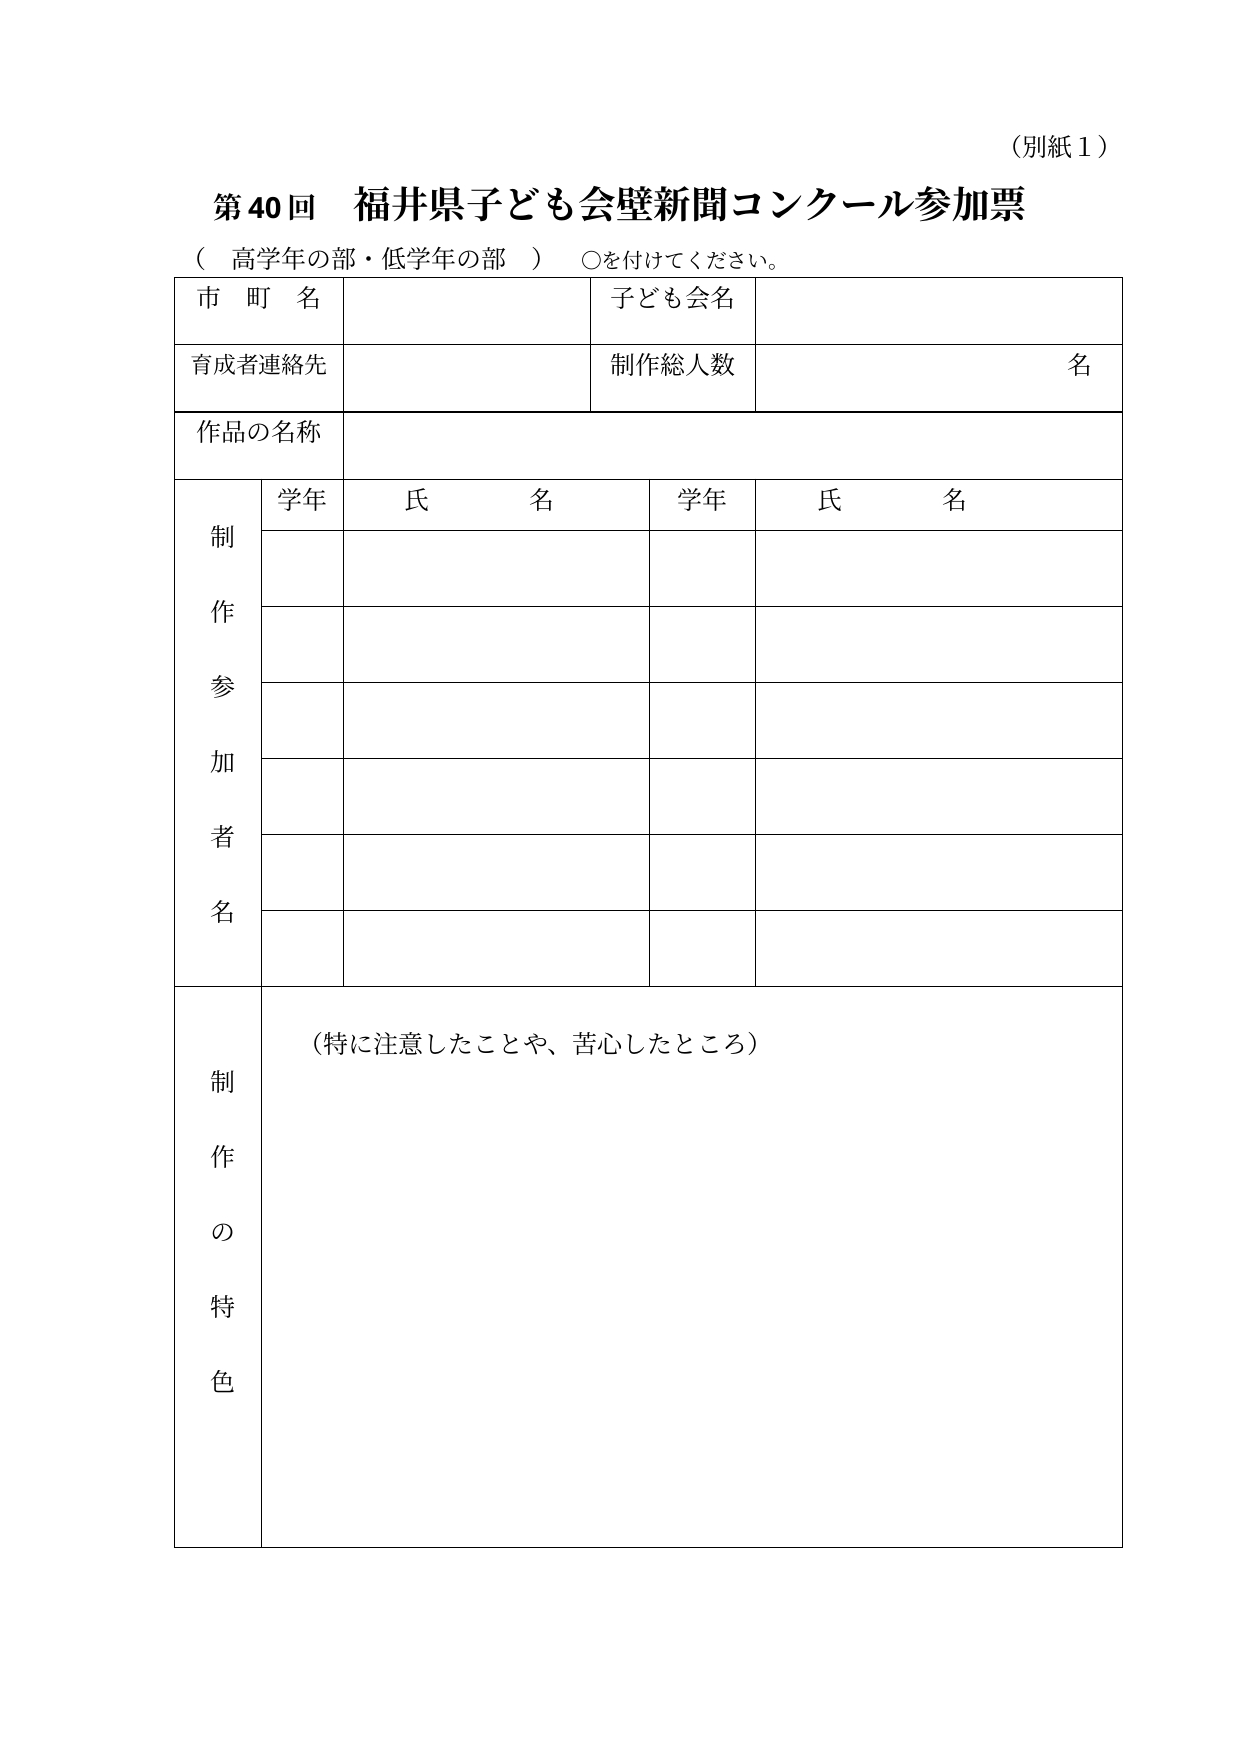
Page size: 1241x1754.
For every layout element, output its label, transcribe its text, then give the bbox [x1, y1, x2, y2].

table_cell [344, 835, 649, 910]
table_cell [756, 607, 1122, 682]
table_cell [756, 911, 1122, 986]
table_cell [344, 531, 649, 606]
table_cell [756, 759, 1122, 834]
table_cell 学年 [262, 480, 343, 529]
text （ 高学年の部・低学年の部 ） 〇を付けてください。 [81, 239, 1122, 277]
table_header 市 町 名 [175, 278, 343, 344]
table_cell [650, 911, 755, 986]
table_cell [262, 835, 343, 910]
table_cell 制 作 参 加 者 名 [175, 480, 261, 986]
table_cell [344, 759, 649, 834]
table_cell [262, 607, 343, 682]
table_cell 名 [756, 345, 1122, 411]
table_cell 作品の名称 [175, 413, 343, 478]
table_header 子ども会名 [591, 278, 755, 344]
table_cell [344, 345, 590, 411]
table_cell [756, 835, 1122, 910]
table_cell [344, 607, 649, 682]
text （別紙１） [81, 127, 1122, 164]
table_cell [344, 911, 649, 986]
table_cell [262, 759, 343, 834]
table_cell [650, 683, 755, 758]
table_cell （特に注意したことや、苦心したところ） [262, 987, 1122, 1547]
table_cell 氏 名 [344, 480, 649, 529]
table_cell [650, 531, 755, 606]
text 第40回 福井県子ども会壁新聞コンクール参加票 [118, 164, 1122, 239]
table_cell [262, 911, 343, 986]
table_cell [344, 413, 1122, 478]
table_cell [262, 683, 343, 758]
table_cell [262, 531, 343, 606]
table_cell [344, 683, 649, 758]
table_cell [756, 683, 1122, 758]
table_header [756, 278, 1122, 344]
table_cell 制 作 の 特 色 [175, 987, 261, 1547]
table_cell [650, 759, 755, 834]
table_cell [756, 531, 1122, 606]
table_cell 学年 [650, 480, 755, 529]
table_cell [650, 835, 755, 910]
table_cell 育成者連絡先 [175, 345, 343, 411]
table_header [344, 278, 590, 344]
table_cell 氏 名 [756, 480, 1122, 529]
table_cell [650, 607, 755, 682]
table_cell 制作総人数 [591, 345, 755, 411]
